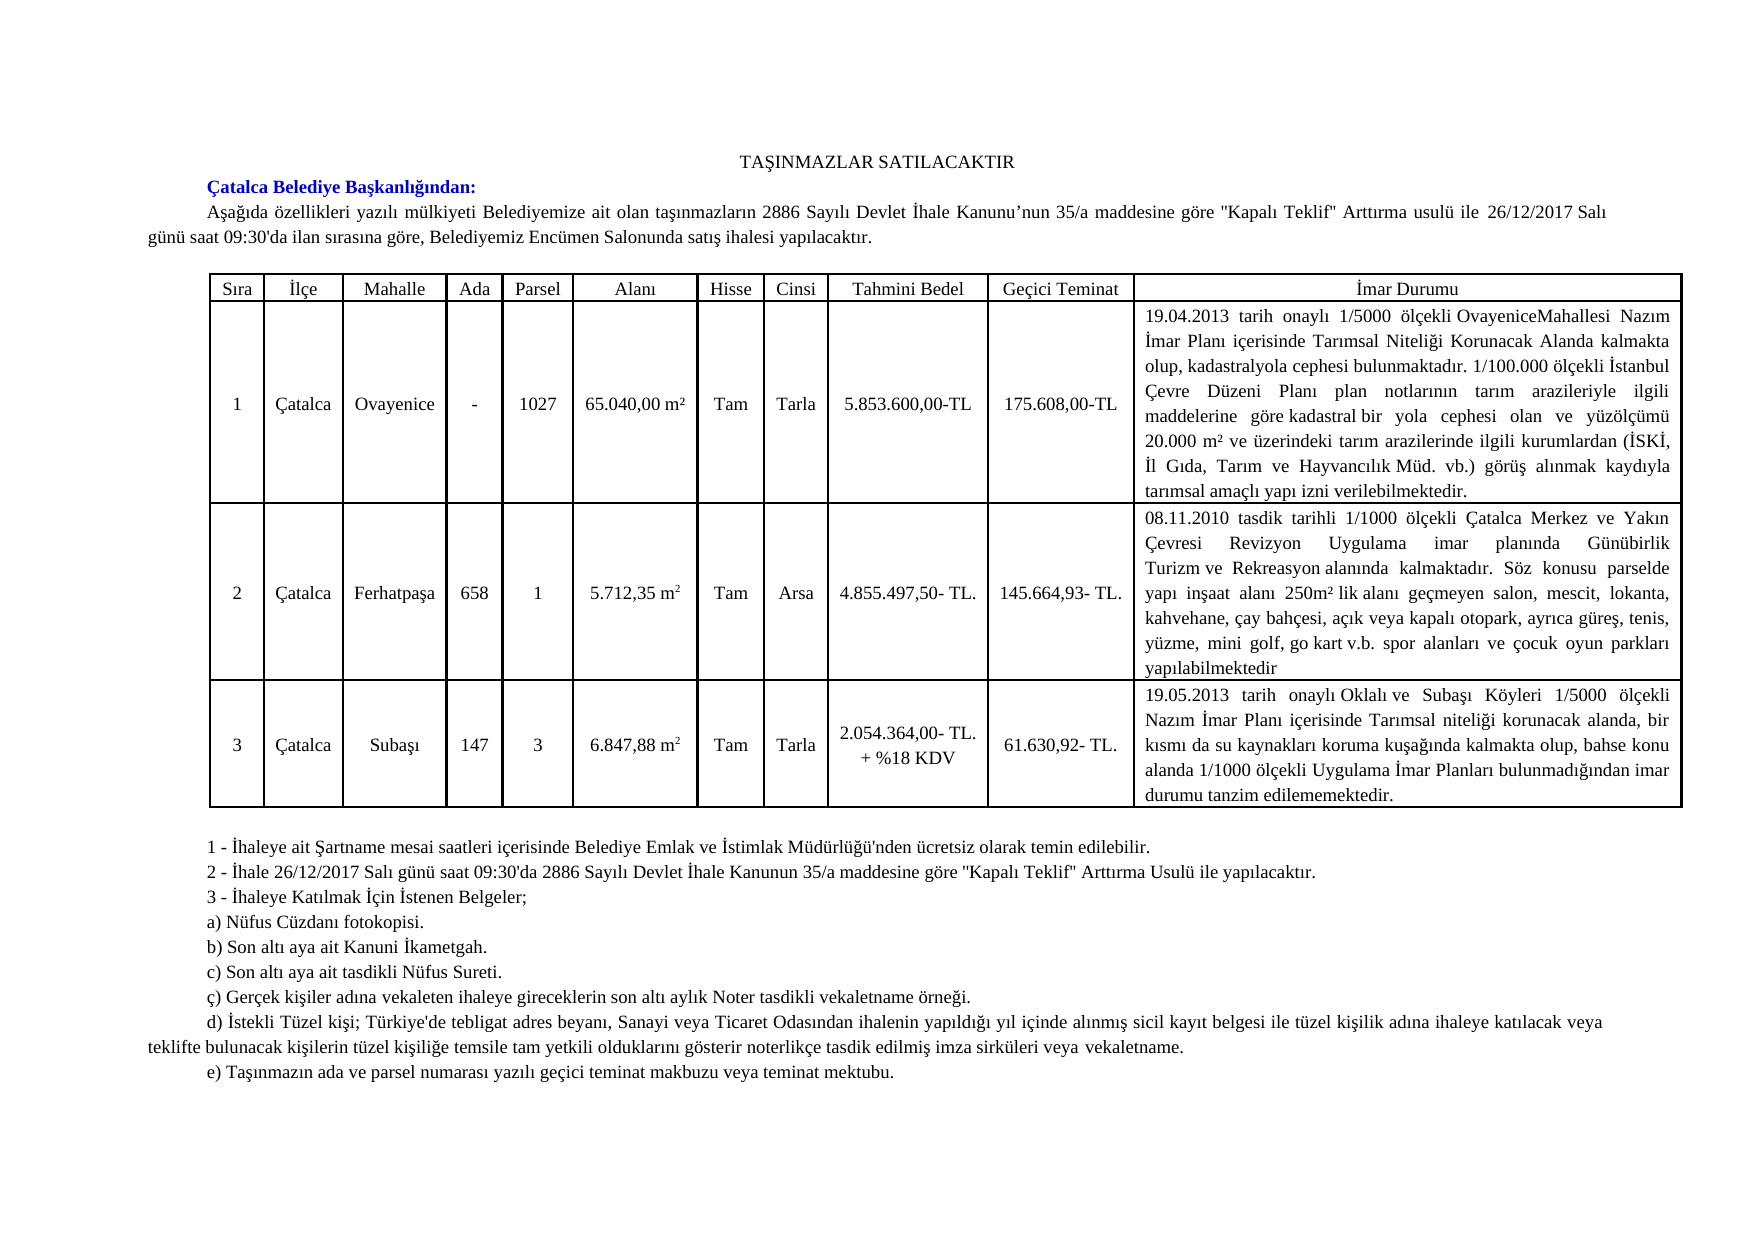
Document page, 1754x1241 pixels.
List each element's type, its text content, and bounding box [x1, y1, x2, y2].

table_cell 175.608,00-TL [989, 302, 1133, 502]
table_cell Çatalca [265, 504, 342, 679]
text 1 - İhaleye ait Şartname mesai saatleri içerisinde Belediye Emlak ve İstimlak Müdürlüğü'nden ücretsiz olarak temin edilebilir. [148, 833, 1606, 858]
table_cell 3 [504, 681, 572, 806]
table_cell 65.040,00 m² [574, 302, 696, 502]
table_cell Ovayenice [344, 302, 445, 502]
text b) Son altı aya ait Kanuni İkametgah. [148, 933, 1606, 958]
text 2 - İhale 26/12/2017 Salı günü saat 09:30'da 2886 Sayılı Devlet İhale Kanunun 35/a maddesine göre ''Kapalı Teklif'' Arttırma Usulü ile yapılacaktır. [148, 858, 1606, 883]
table_cell 19.05.2013 tarih onaylı Oklalı ve Subaşı Köyleri 1/5000 ölçekli Nazım İmar Planı içerisinde Tarımsal niteliği korunacak alanda, bir kısmı da su kaynakları koruma kuşağında kalmakta olup, bahse konu alanda 1/1000 ölçekli Uygulama İmar Planları bulunmadığından imar durumu tanzim edilememektedir. [1135, 681, 1680, 806]
table_cell - [448, 302, 501, 502]
table_header Parsel [504, 275, 572, 300]
table_header Ada [448, 275, 501, 300]
table_cell 145.664,93- TL. [989, 504, 1133, 679]
table_cell 1 [504, 504, 572, 679]
table_cell 19.04.2013 tarih onaylı 1/5000 ölçekli OvayeniceMahallesi Nazım İmar Planı içerisinde Tarımsal Niteliği Korunacak Alanda kalmakta olup, kadastralyola cephesi bulunmaktadır. 1/100.000 ölçekli İstanbul Çevre Düzeni Planı plan notlarının tarım arazileriyle ilgili maddelerine göre kadastral bir yola cephesi olan ve yüzölçümü 20.000 m² ve üzerindeki tarım arazilerinde ilgili kurumlardan (İSKİ, İl Gıda, Tarım ve Hayvancılık Müd. vb.) görüş alınmak kaydıyla tarımsal amaçlı yapı izni verilebilmektedir. [1135, 302, 1680, 502]
table_cell 2.054.364,00- TL. + %18 KDV [829, 681, 987, 806]
table_cell Çatalca [265, 302, 342, 502]
table_cell 147 [448, 681, 501, 806]
text ç) Gerçek kişiler adına vekaleten ihaleye gireceklerin son altı aylık Noter tasdikli vekaletname örneği. [148, 983, 1606, 1008]
table_cell Arsa [765, 504, 827, 679]
table_cell 2 [211, 504, 263, 679]
table_header İlçe [265, 275, 342, 300]
table_header Geçici Teminat [989, 275, 1133, 300]
text c) Son altı aya ait tasdikli Nüfus Sureti. [148, 958, 1606, 983]
table_cell 5.712,35 m2 [574, 504, 696, 679]
text a) Nüfus Cüzdanı fotokopisi. [148, 908, 1606, 933]
table_cell 658 [448, 504, 501, 679]
table_cell 3 [211, 681, 263, 806]
text e) Taşınmazın ada ve parsel numarası yazılı geçici teminat makbuzu veya teminat mektubu. [148, 1058, 1606, 1083]
text Çatalca Belediye Başkanlığından: [148, 173, 1606, 198]
text 3 - İhaleye Katılmak İçin İstenen Belgeler; [148, 883, 1606, 908]
table_cell Tam [699, 504, 763, 679]
table_cell 1 [211, 302, 263, 502]
table_cell 4.855.497,50- TL. [829, 504, 987, 679]
table_header Sıra [211, 275, 263, 300]
table_header Mahalle [344, 275, 445, 300]
text d) İstekli Tüzel kişi; Türkiye'de tebligat adres beyanı, Sanayi veya Ticaret Odasından ihalenin yapıldığı yıl içinde alınmış sicil kayıt belgesi ile tüzel kişilik adına ihaleye katılacak veya teklifte bulunacak kişilerin tüzel kişiliğe temsile tam yetkili olduklarını gösterir noterlikçe tasdik edilmiş imza sirküleri veya vekaletname. [148, 1008, 1606, 1058]
table_cell Çatalca [265, 681, 342, 806]
table_cell Ferhatpaşa [344, 504, 445, 679]
table_cell Tarla [765, 681, 827, 806]
table_cell Tarla [765, 302, 827, 502]
table_header Tahmini Bedel [829, 275, 987, 300]
table_cell 61.630,92- TL. [989, 681, 1133, 806]
table_cell Tam [699, 681, 763, 806]
table_header Alanı [574, 275, 696, 300]
table_cell 5.853.600,00-TL [829, 302, 987, 502]
text TAŞINMAZLAR SATILACAKTIR [148, 148, 1606, 173]
table_header Hisse [699, 275, 763, 300]
table_cell Tam [699, 302, 763, 502]
table_cell 1027 [504, 302, 572, 502]
table_cell 08.11.2010 tasdik tarihli 1/1000 ölçekli Çatalca Merkez ve Yakın Çevresi Revizyon Uygulama imar planında Günübirlik Turizm ve Rekreasyon alanında kalmaktadır. Söz konusu parselde yapı inşaat alanı 250m² lik alanı geçmeyen salon, mescit, lokanta, kahvehane, çay bahçesi, açık veya kapalı otopark, ayrıca güreş, tenis, yüzme, mini golf, go kart v.b. spor alanları ve çocuk oyun parkları yapılabilmektedir [1135, 504, 1680, 679]
table_header İmar Durumu [1135, 275, 1680, 300]
text Aşağıda özellikleri yazılı mülkiyeti Belediyemize ait olan taşınmazların 2886 Sayılı Devlet İhale Kanunu’nun 35/a maddesine göre ''Kapalı Teklif'' Arttırma usulü ile 26/12/2017 Salı günü saat 09:30'da ilan sırasına göre, Belediyemiz Encümen Salonunda satış ihalesi yapılacaktır. [148, 198, 1606, 248]
table_header Cinsi [765, 275, 827, 300]
table_cell Subaşı [344, 681, 445, 806]
table_cell 6.847,88 m2 [574, 681, 696, 806]
